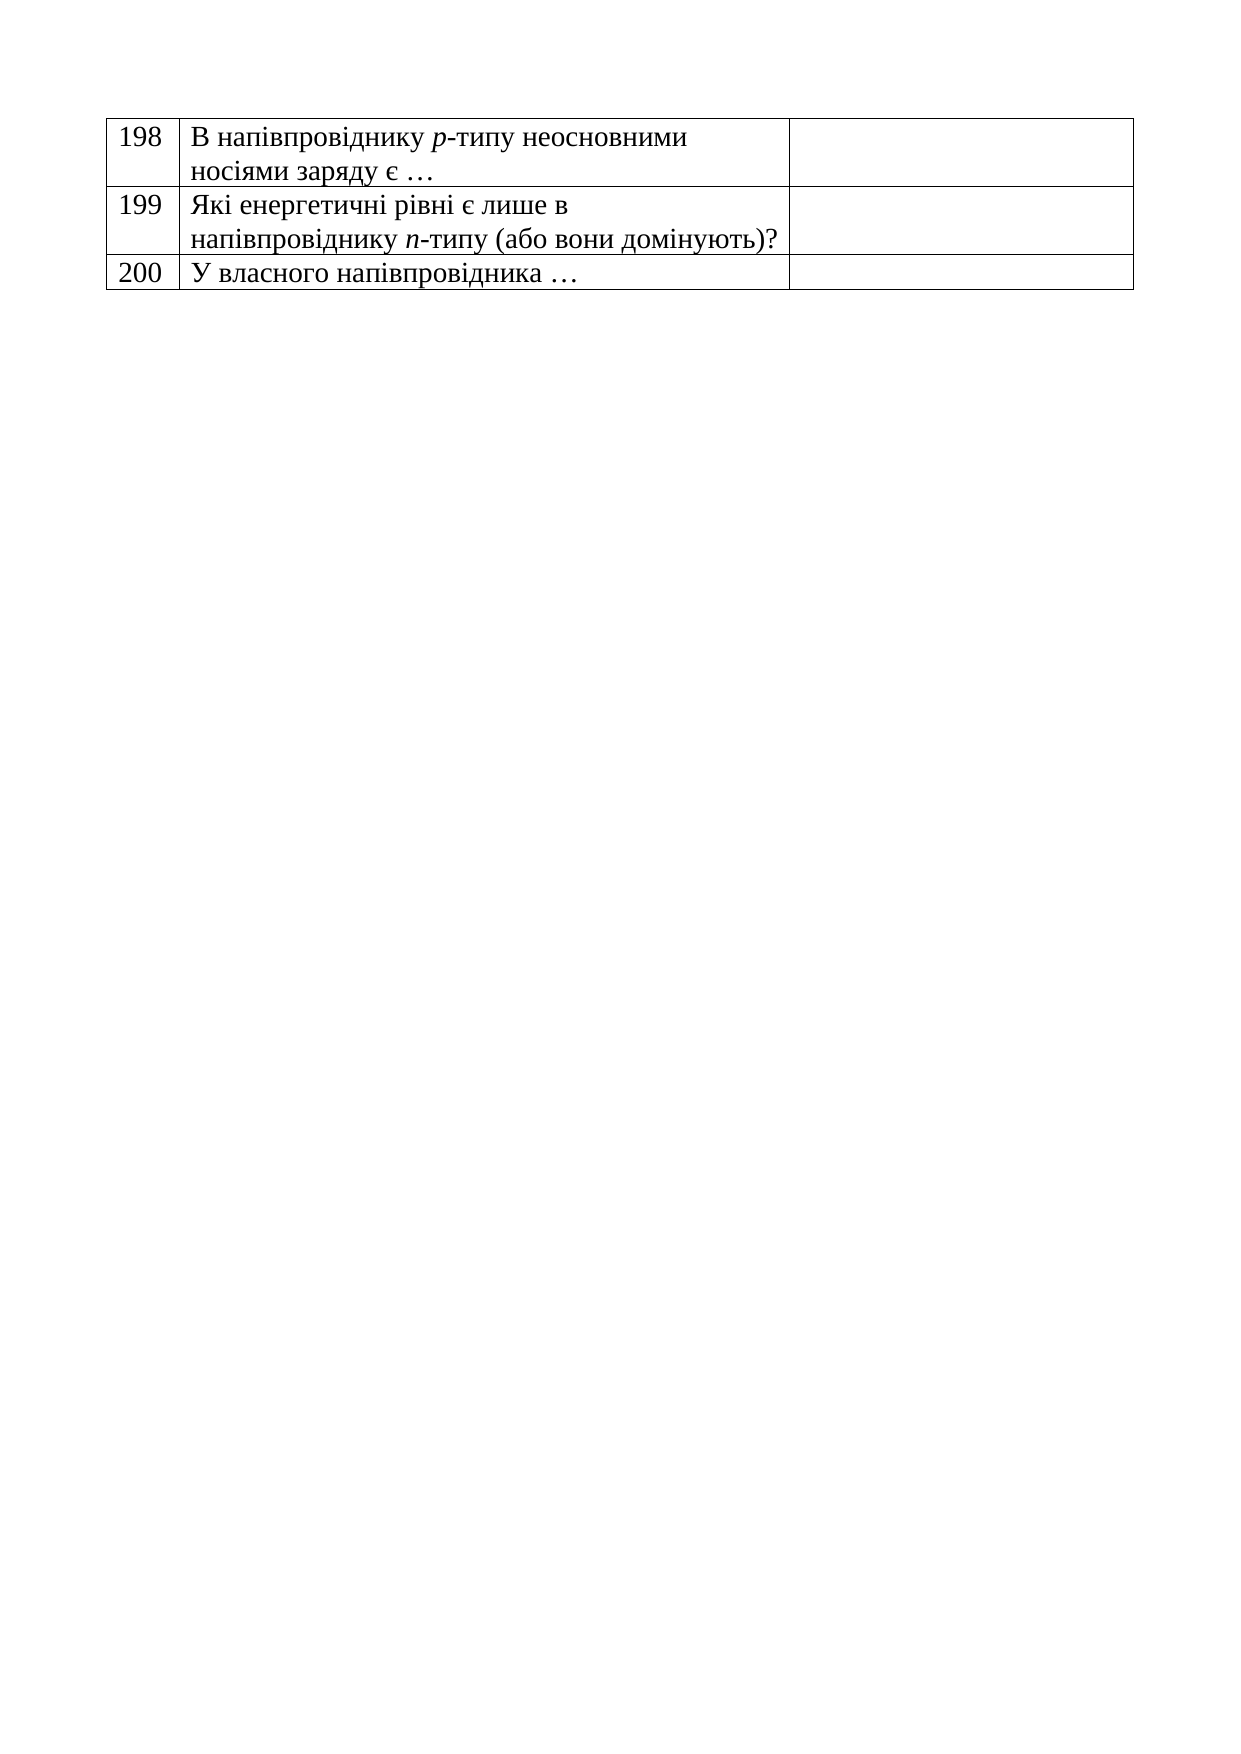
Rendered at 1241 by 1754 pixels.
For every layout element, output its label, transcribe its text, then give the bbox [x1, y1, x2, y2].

table_cell [790, 255, 1133, 289]
table_cell У власного напівпровідника … [180, 255, 789, 289]
table_cell 200 [107, 255, 179, 289]
table_cell 199 [107, 187, 179, 254]
table_cell [790, 119, 1133, 186]
table_cell [790, 187, 1133, 254]
table_cell В напівпровіднику p-типу неосновними носіями заряду є … [180, 119, 789, 186]
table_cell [180, 187, 789, 254]
table_cell 198 [107, 119, 179, 186]
